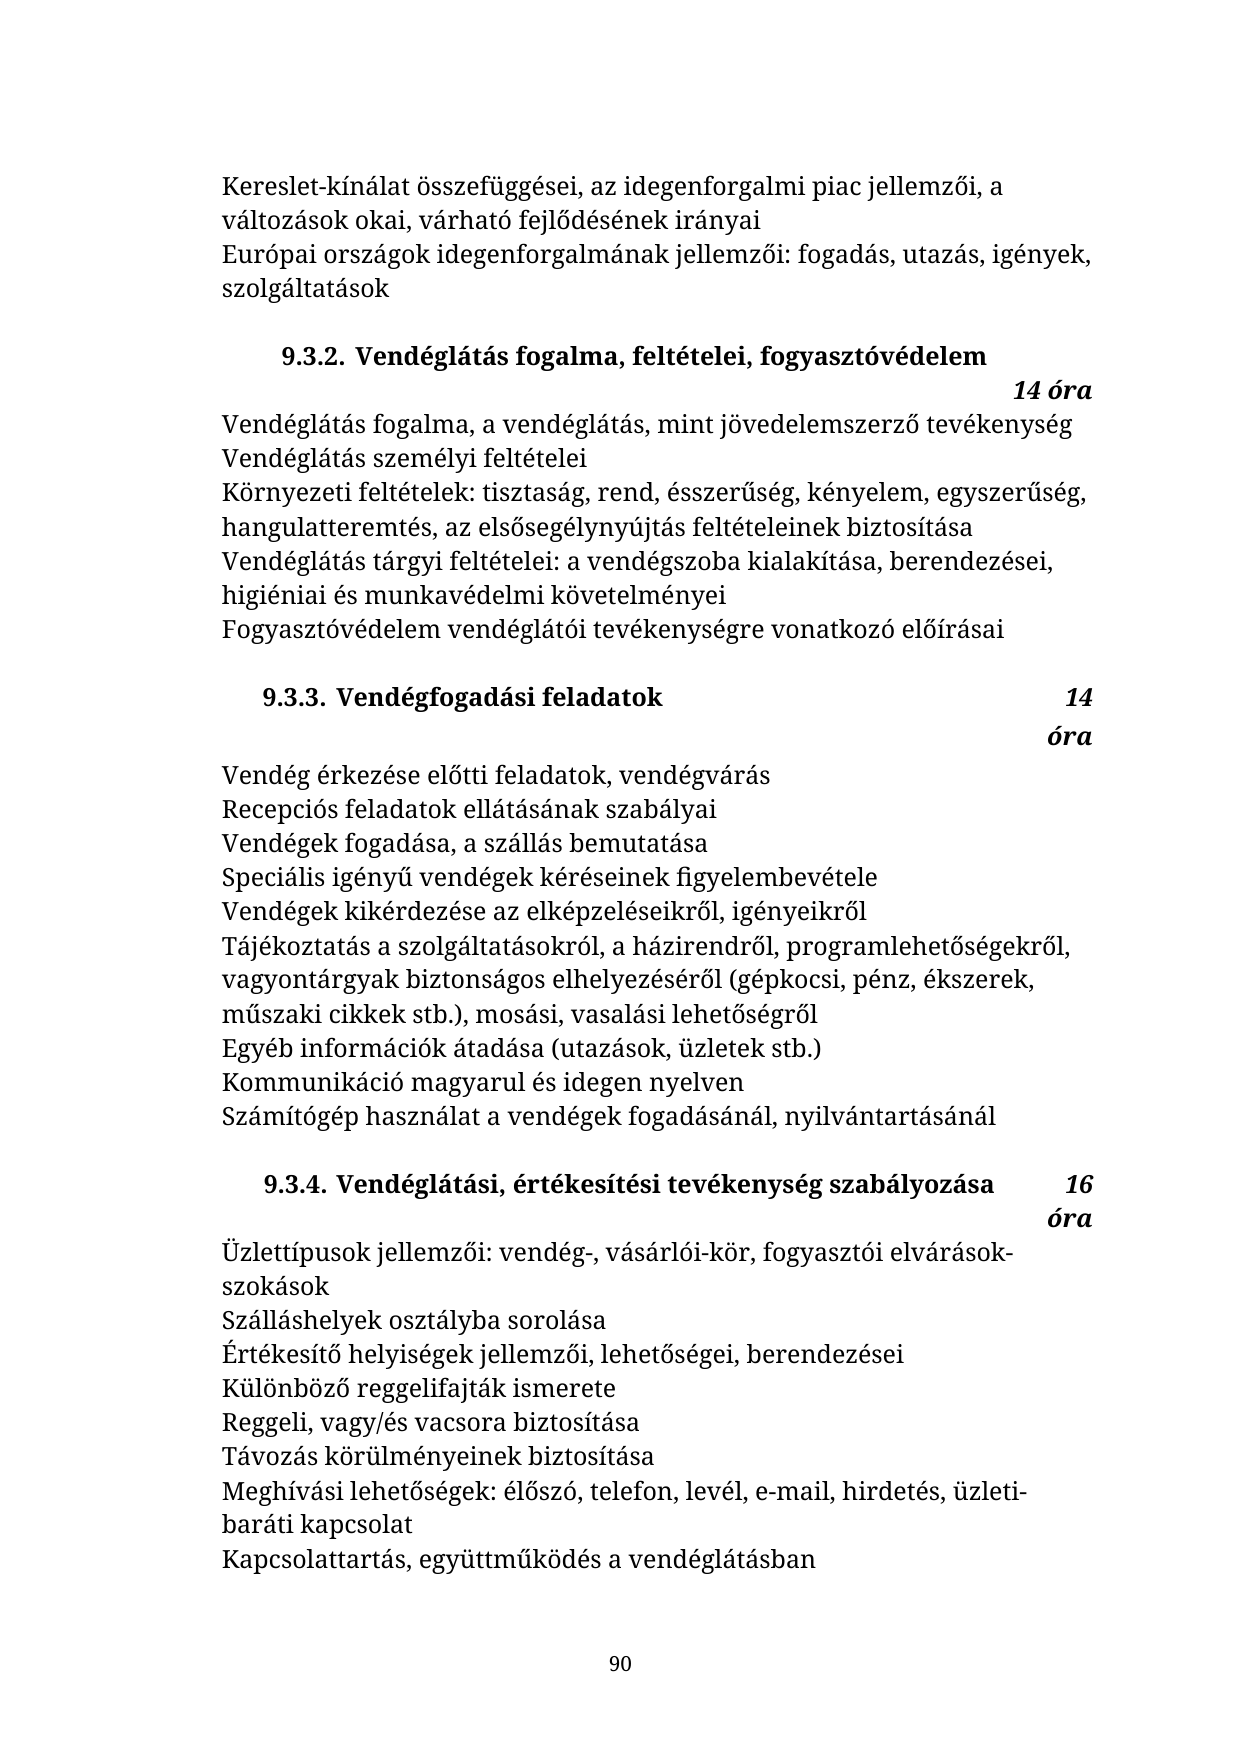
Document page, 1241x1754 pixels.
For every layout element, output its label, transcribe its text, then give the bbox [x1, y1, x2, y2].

text Fogyasztóvédelem vendéglátói tevékenységre vonatkozó előírásai [222, 611, 1092, 645]
text Értékesítő helyiségek jellemzői, lehetőségei, berendezései [222, 1337, 1092, 1371]
list Vendéglátási, értékesítési tevékenység szabályozása 16 óra [223, 1167, 1092, 1235]
text Környezeti feltételek: tisztaság, rend, ésszerűség, kényelem, egyszerűség, hangulatteremtés, az elsősegélynyújtás feltételeinek biztosítása [222, 475, 1092, 543]
text Különböző reggelifajták ismerete [222, 1371, 1092, 1405]
text Meghívási lehetőségek: élőszó, telefon, levél, e-mail, hirdetés, üzleti-baráti kapcsolat [222, 1473, 1092, 1541]
text Vendéglátás fogalma, a vendéglátás, mint jövedelemszerző tevékenység [222, 407, 1092, 441]
text Kereslet-kínálat összefüggései, az idegenforgalmi piac jellemzői, a változások okai, várható fejlődésének irányai [222, 168, 1092, 237]
text Tájékoztatás a szolgáltatásokról, a házirendről, programlehetőségekről, vagyontárgyak biztonságos elhelyezéséről (gépkocsi, pénz, ékszerek, műszaki cikkek stb.), mosási, vasalási lehetőségről [222, 928, 1092, 1030]
text Kommunikáció magyarul és idegen nyelven [222, 1064, 1092, 1098]
text Szálláshelyek osztályba sorolása [222, 1303, 1092, 1337]
text Távozás körülményeinek biztosítása [222, 1439, 1092, 1473]
text Speciális igényű vendégek kéréseinek figyelembevétele [222, 860, 1092, 894]
text Vendéglátás személyi feltételei [222, 441, 1092, 475]
text Vendégek kikérdezése az elképzeléseikről, igényeikről [222, 894, 1092, 928]
list Vendégfogadási feladatok 14 óra [222, 679, 1092, 753]
text Vendéglátás tárgyi feltételei: a vendégszoba kialakítása, berendezései, higiéniai és munkavédelmi követelményei [222, 543, 1092, 611]
text Számítógép használat a vendégek fogadásánál, nyilvántartásánál [222, 1098, 1092, 1132]
text Reggeli, vagy/és vacsora biztosítása [222, 1405, 1092, 1439]
list Vendéglátás fogalma, feltételei, fogyasztóvédelem 14 óra [222, 339, 1092, 407]
text Vendégek fogadása, a szállás bemutatása [222, 826, 1092, 860]
text Vendég érkezése előtti feladatok, vendégvárás [222, 758, 1092, 792]
text Európai országok idegenforgalmának jellemzői: fogadás, utazás, igények, szolgáltatások [222, 237, 1092, 305]
text Kapcsolattartás, együttműködés a vendéglátásban [222, 1541, 1092, 1575]
text Egyéb információk átadása (utazások, üzletek stb.) [222, 1030, 1092, 1064]
text Recepciós feladatok ellátásának szabályai [222, 792, 1092, 826]
text Üzlettípusok jellemzői: vendég-, vásárlói-kör, fogyasztói elvárások-szokások [222, 1235, 1092, 1303]
